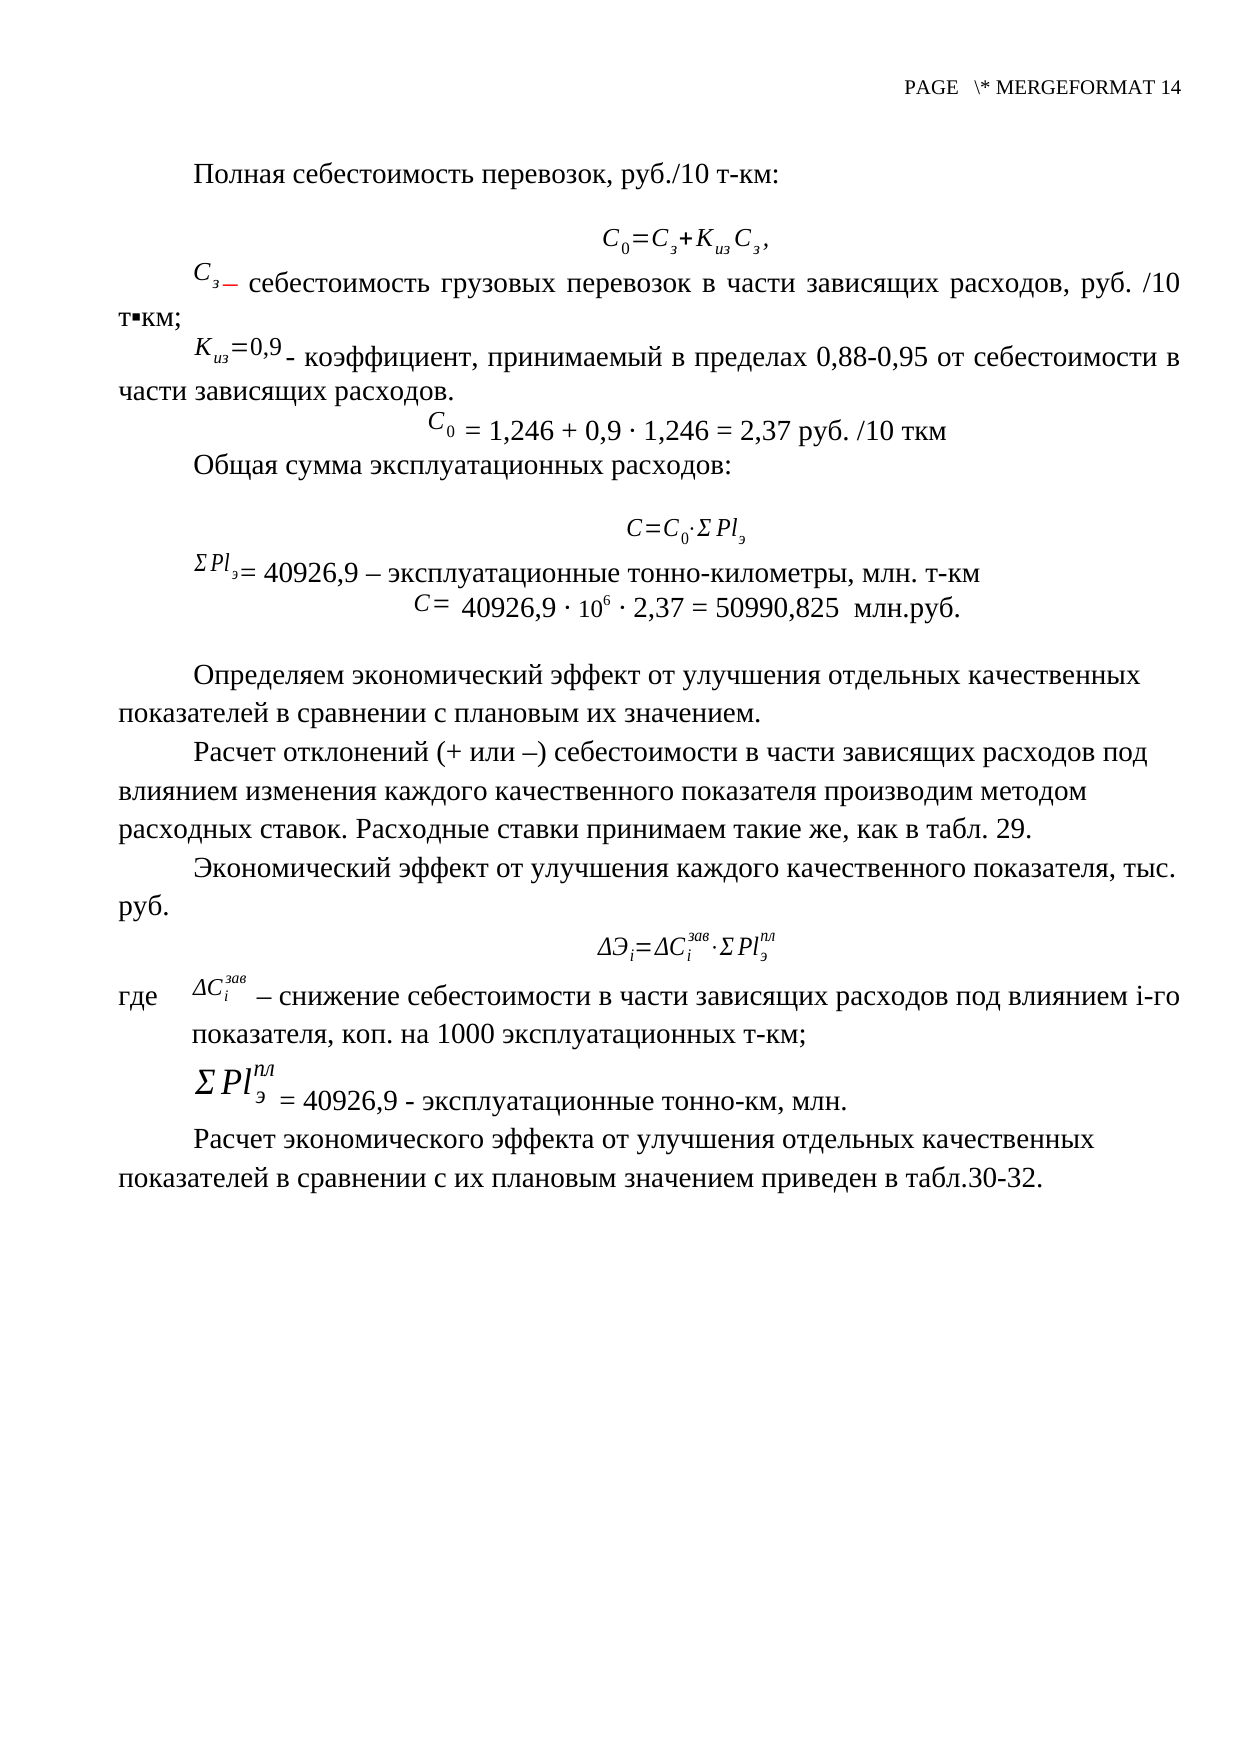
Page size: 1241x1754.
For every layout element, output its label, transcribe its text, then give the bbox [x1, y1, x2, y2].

text Расчет отклонений (+ или –) себестоимости в части зависящих расходов под влиянием изменения каждого качественного показателя производим методом расходных ставок. Расходные ставки принимаем такие же, как в табл. 29. [118, 734, 1181, 845]
text Экономический эффект от улучшения каждого качественного показателя, тыс. руб. [118, 850, 1181, 922]
text - коэффициент, принимаемый в пределах 0,88-0,95 от себестоимости в части зависящих расходов. [118, 332, 1181, 406]
text где – снижение себестоимости в части зависящих расходов под влиянием i-го показателя, коп. на 1000 эксплуатационных т-км; [118, 969, 1181, 1050]
text Расчет экономического эффекта от улучшения отдельных качественных показателей в сравнении с их плановым значением приведен в табл.30-32. [118, 1121, 1181, 1193]
text = 40926,9 – эксплуатационные тонно-километры, млн. т-км [118, 548, 1181, 589]
text = 40926,9 - эксплуатационные тонно-км, млн. [118, 1055, 1181, 1116]
text Общая сумма эксплуатационных расходов: [118, 447, 1181, 481]
text – себестоимость грузовых перевозок в части зависящих расходов, руб. /10 т▪км; [118, 258, 1181, 332]
text Полная себестоимость перевозок, руб./10 т-км: [118, 157, 1181, 190]
text 40926,9 ∙ ∙ 2,37 = 50990,825 млн.руб. [118, 589, 1181, 623]
text = 1,246 + 0,9 ∙ 1,246 = 2,37 руб. /10 ткм [118, 406, 1181, 447]
text Определяем экономический эффект от улучшения отдельных качественных показателей в сравнении с плановым их значением. [118, 657, 1181, 729]
